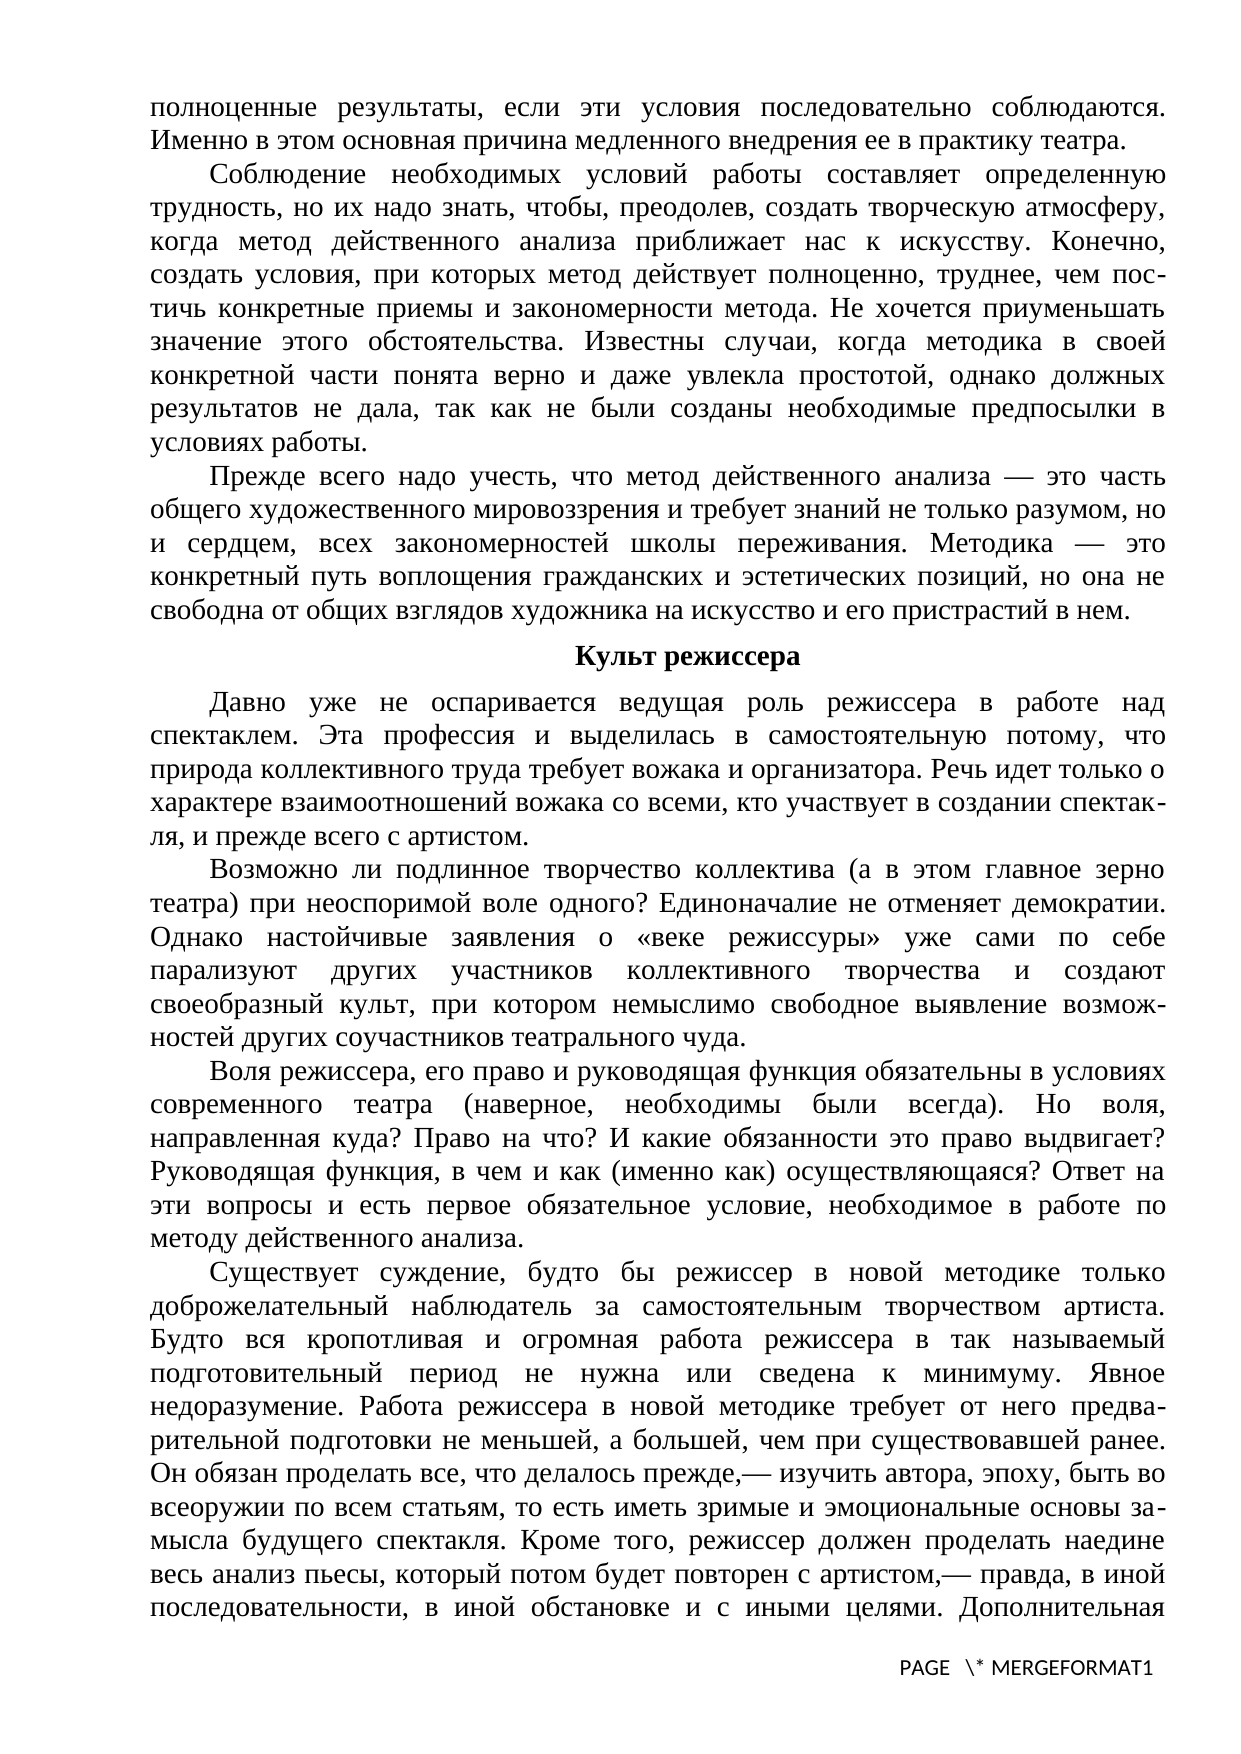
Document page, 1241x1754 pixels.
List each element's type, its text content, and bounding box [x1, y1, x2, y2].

text Соблюдение необходимых условий работы составляет определенную трудность, но их надо знать, чтобы, преодолев, создать творческую атмосферу, когда метод действенного анализа приближает нас к искусству. Конечно, создать условия, при которых метод действует полноценно, труднее, чем постичь конкретные приемы и закономерности метода. Не хочется приуменьшать значение этого обстоятельства. Известны случаи, когда методика в своей конкретной части понята верно и даже увлекла простотой, однако должных результатов не дала, так как не были созданы необходимые предпосылки в условиях работы. [150, 156, 1166, 458]
text Воля режиссера, его право и руководящая функция обязательны в условиях современного театра (наверное, необходимы были всегда). Но воля, направленная куда? Право на что? И какие обязанности это право выдвигает? Руководящая функция, в чем и как (именно как) осуществляющаяся? Ответ на эти вопросы и есть первое обязательное условие, необходимое в работе по методу действенного анализа. [150, 1053, 1166, 1254]
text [150, 89, 1166, 156]
text Культ режиссера [150, 638, 1166, 671]
text Давно уже не оспаривается ведущая роль режиссера в работе над спектаклем. Эта профессия и выделилась в самостоятельную потому, что природа коллективного труда требует вожака и организатора. Речь идет только о характере взаимоотношений вожака со всеми, кто участвует в создании спектакля, и прежде всего с артистом. [150, 684, 1166, 852]
text Прежде всего надо учесть, что метод действенного анализа — это часть общего художественного мировоззрения и требует знаний не только разумом, но и сердцем, всех закономерностей школы переживания. Методика — это конкретный путь воплощения гражданских и эстетических позиций, но она не свободна от общих взглядов художника на искусство и его пристрастий в нем. [150, 458, 1166, 625]
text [150, 1254, 1166, 1623]
text Возможно ли подлинное творчество коллектива (а в этом главное зерно театра) при неоспоримой воле одного? Единоначалие не отменяет демократии. Однако настойчивые заявления о «веке режиссуры» уже сами по себе парализуют других участников коллективного творчества и создают своеобразный культ, при котором немыслимо свободное выявление возможностей других соучастников театрального чуда. [150, 852, 1166, 1053]
